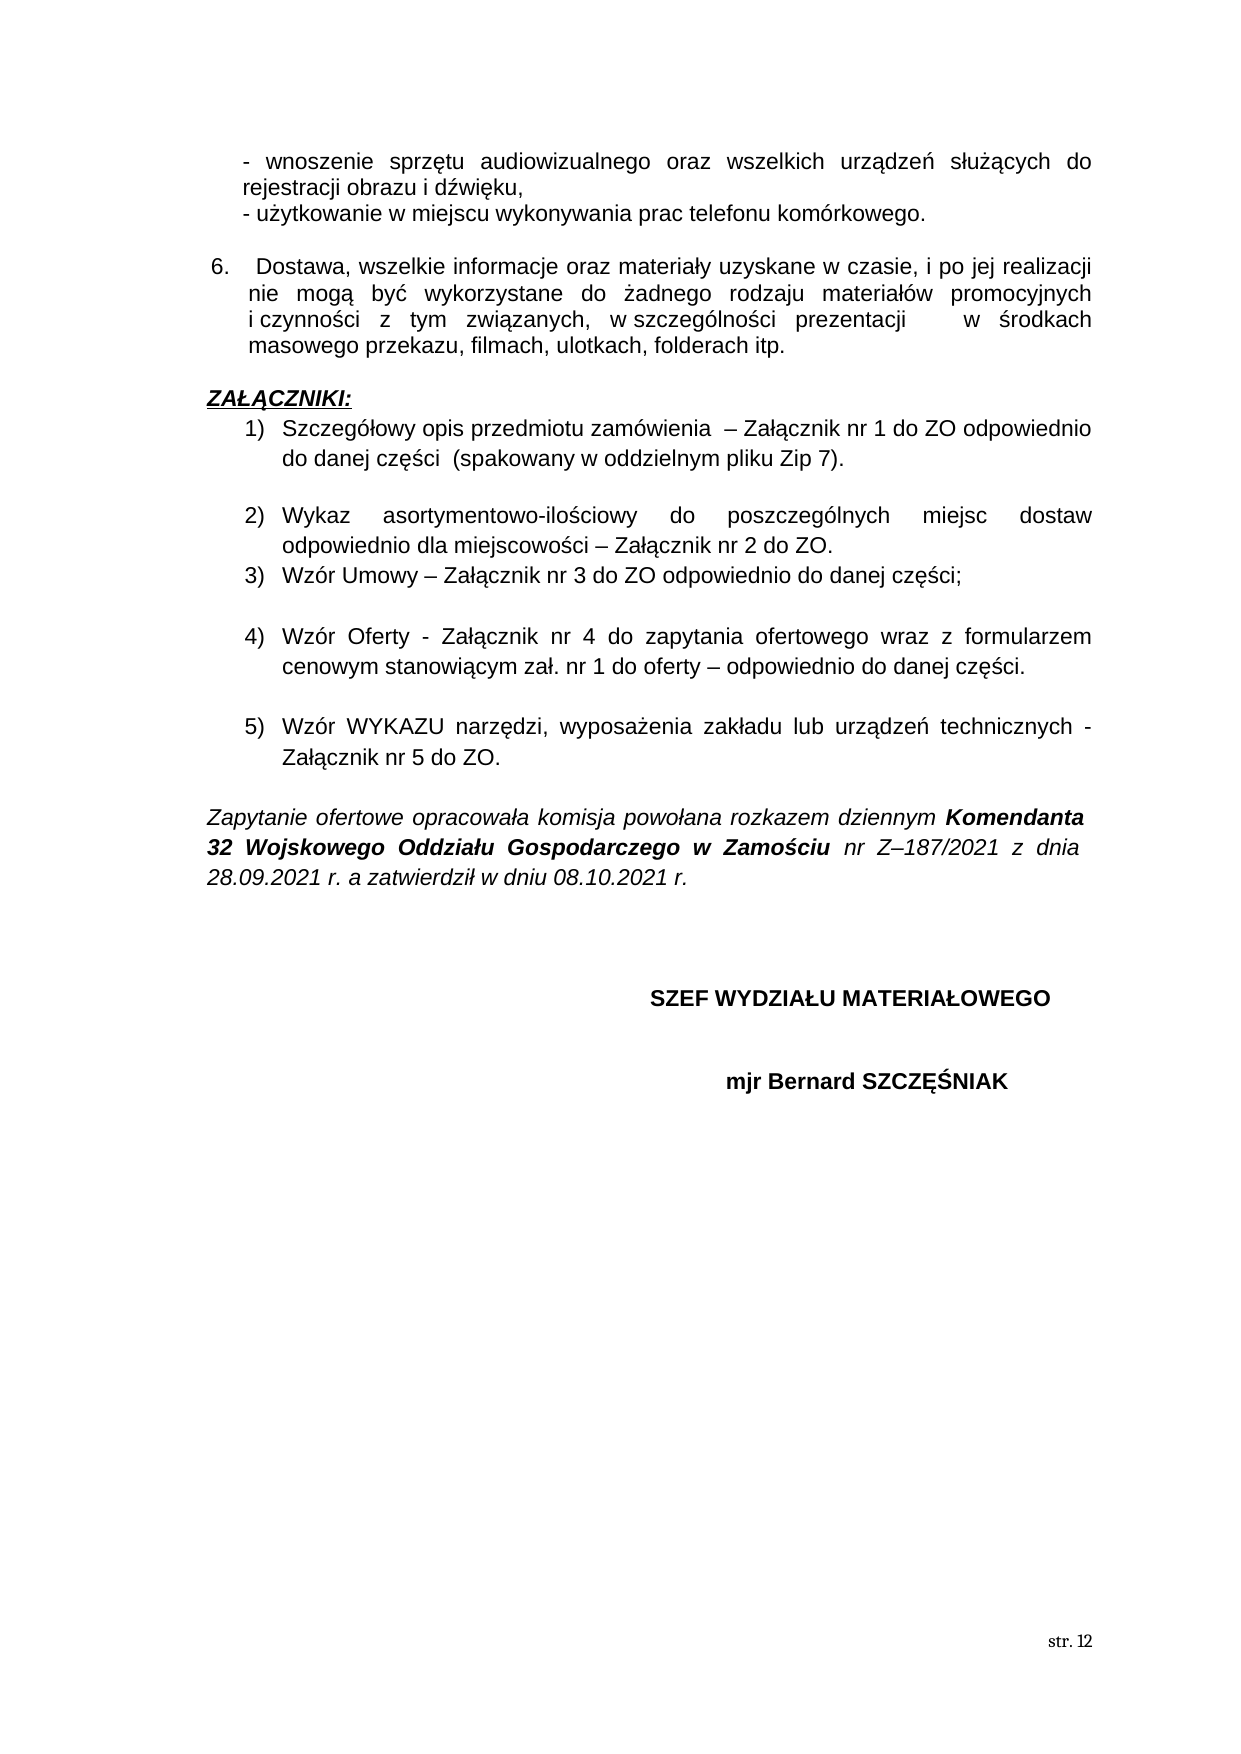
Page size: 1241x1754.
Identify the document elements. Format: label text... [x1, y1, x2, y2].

list Wykaz asortymentowo-ilościowy do poszczególnych miejsc dostaw odpowiednio dla miejscowości – Załącznik nr 2 do ZO. [244, 502, 1092, 558]
list Szczegółowy opis przedmiotu zamówienia – Załącznik nr 1 do ZO odpowiednio do danej części (spakowany w oddzielnym pliku Zip 7). [244, 415, 1092, 472]
text - użytkowanie w miejscu wykonywania prac telefonu komórkowego. [242, 200, 1092, 227]
list Wzór Umowy – Załącznik nr 3 do ZO odpowiednio do danej części; [244, 562, 1092, 589]
text - wnoszenie sprzętu audiowizualnego oraz wszelkich urządzeń służących do rejestracji obrazu i dźwięku, [242, 148, 1092, 200]
list Wzór WYKAZU narzędzi, wyposażenia zakładu lub urządzeń technicznych - Załącznik nr 5 do ZO. [244, 713, 1092, 770]
text ZAŁĄCZNIKI: [207, 385, 1092, 411]
text Zapytanie ofertowe opracowała komisja powołana rozkazem dziennym Komendanta 32 Wojskowego Oddziału Gospodarczego w Zamościu nr Z–187/2021 z dnia 28.09.2021 r. a zatwierdził w dniu 08.10.2021 r. [207, 804, 1092, 891]
list Wzór Oferty - Załącznik nr 4 do zapytania ofertowego wraz z formularzem cenowym stanowiącym zał. nr 1 do oferty – odpowiednio do danej części. [244, 623, 1092, 679]
list Dostawa, wszelkie informacje oraz materiały uzyskane w czasie, i po jej realizacji nie mogą być wykorzystane do żadnego rodzaju materiałów promocyjnych i czynności z tym związanych, w szczególności prezentacji w środkach masowego przekazu, filmach, ulotkach, folderach itp. [211, 253, 1092, 358]
text mjr Bernard SZCZĘŚNIAK [207, 1068, 1092, 1094]
text SZEF WYDZIAŁU MATERIAŁOWEGO [576, 985, 1092, 1012]
